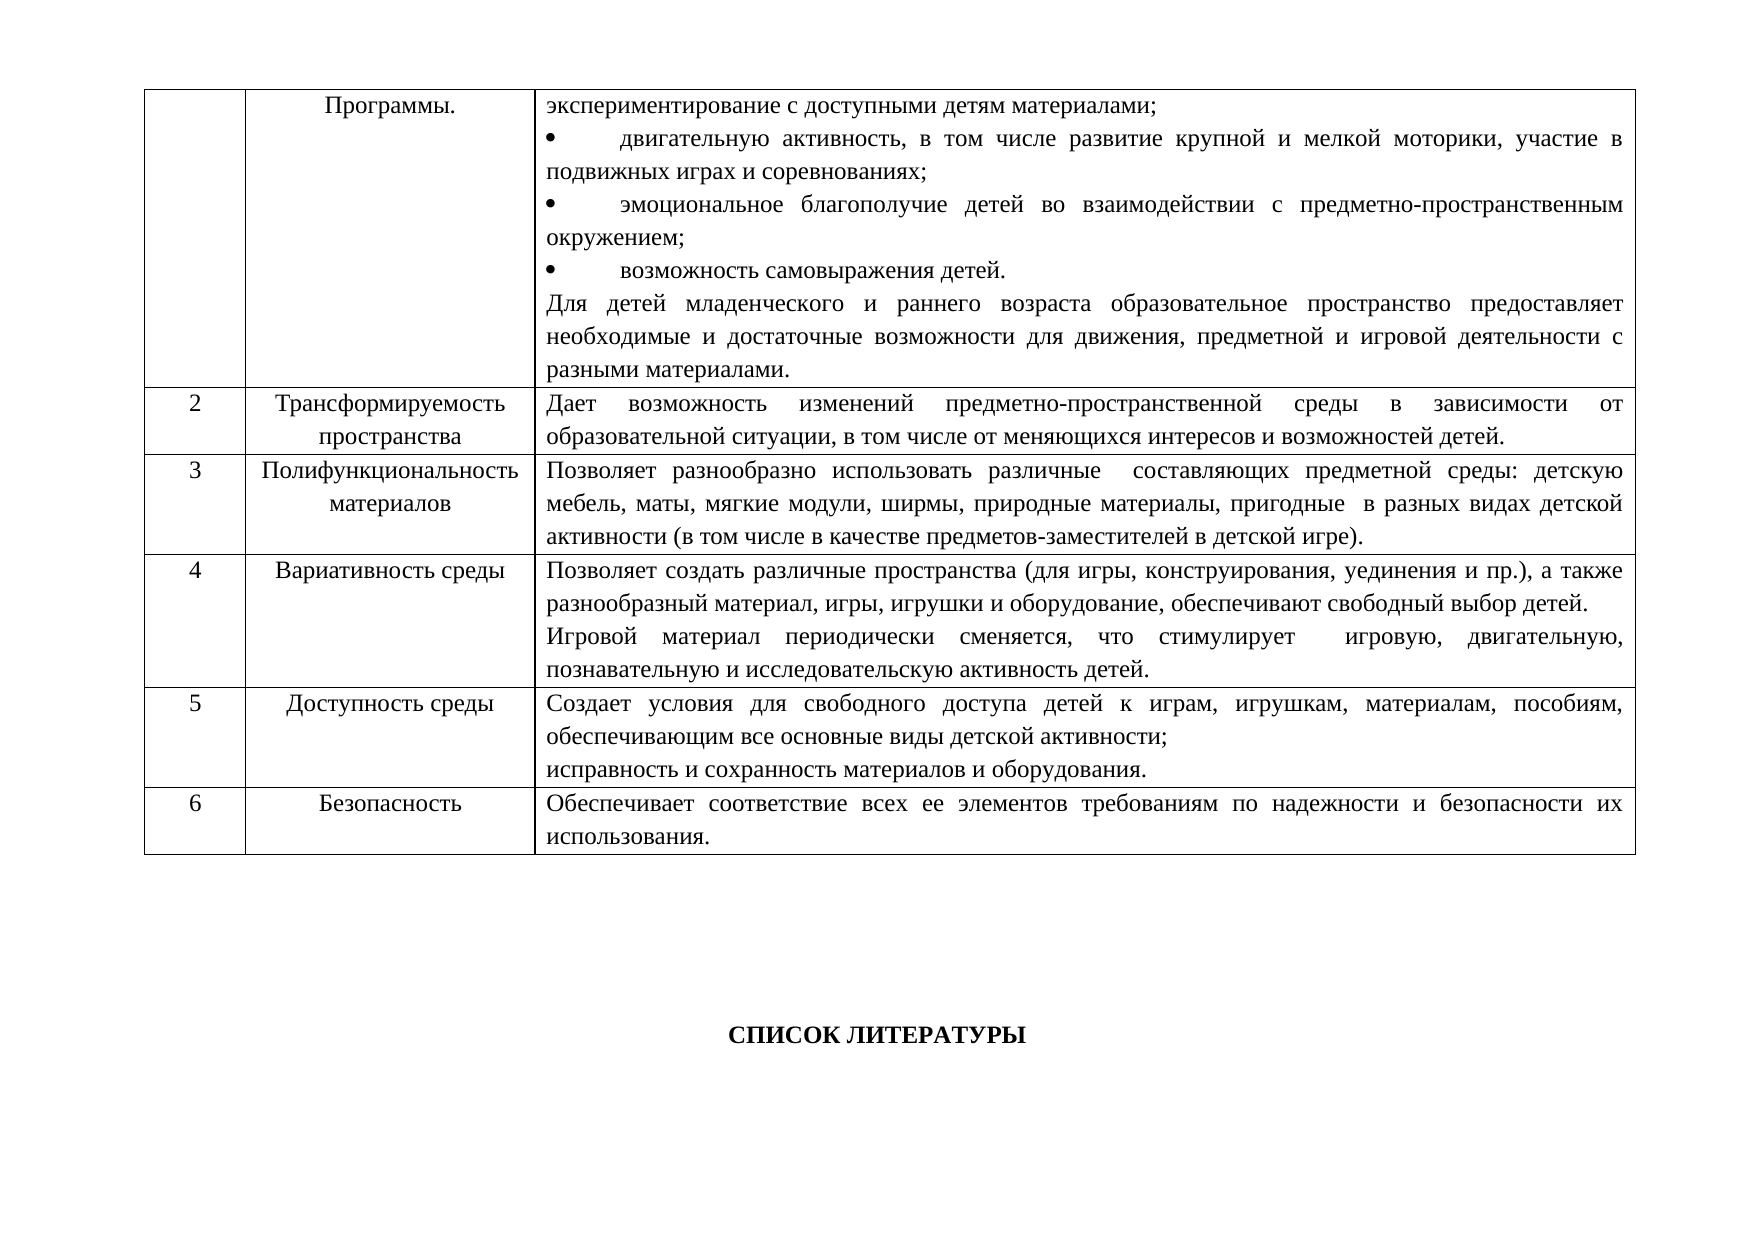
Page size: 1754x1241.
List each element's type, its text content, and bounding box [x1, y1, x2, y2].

table_cell 2 [145, 388, 245, 454]
table_cell 4 [145, 555, 245, 687]
table_cell 3 [145, 455, 245, 554]
table_cell Создает условия для свободного доступа детей к играм, игрушкам, материалам, пособиям, обеспечивающим все основные виды детской активности; исправность и сохранность материалов и оборудования. [536, 688, 1635, 787]
table_cell Позволяет создать различные пространства (для игры, конструирования, уединения и пр.), а также разнообразный материал, игры, игрушки и оборудование, обеспечивают свободный выбор детей. Игровой материал периодически сменяется, что стимулирует игровую, двигательную, познавательную и исследовательскую активность детей. [536, 555, 1635, 687]
table_cell Доступность среды [246, 688, 534, 787]
table_cell Трансформируемость пространства [246, 388, 534, 454]
table_cell Безопасность [246, 788, 534, 854]
table_cell Полифункциональность материалов [246, 455, 534, 554]
table_cell Дает возможность изменений предметно-пространственной среды в зависимости от образовательной ситуации, в том числе от меняющихся интересов и возможностей детей. [536, 388, 1635, 454]
table_cell Вариативность среды [246, 555, 534, 687]
table_cell 6 [145, 788, 245, 854]
table_cell 1 [145, 90, 245, 387]
table_cell Позволяет разнообразно использовать различные составляющих предметной среды: детскую мебель, маты, мягкие модули, ширмы, природные материалы, пригодные в разных видах детской активности (в том числе в качестве предметов-заместителей в детской игре). [536, 455, 1635, 554]
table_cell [246, 90, 534, 387]
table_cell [536, 90, 1635, 387]
table_cell 5 [145, 688, 245, 787]
text СПИСОК ЛИТЕРАТУРЫ [118, 1021, 1636, 1049]
table_cell Обеспечивает соответствие всех ее элементов требованиям по надежности и безопасности их использования. [536, 788, 1635, 854]
